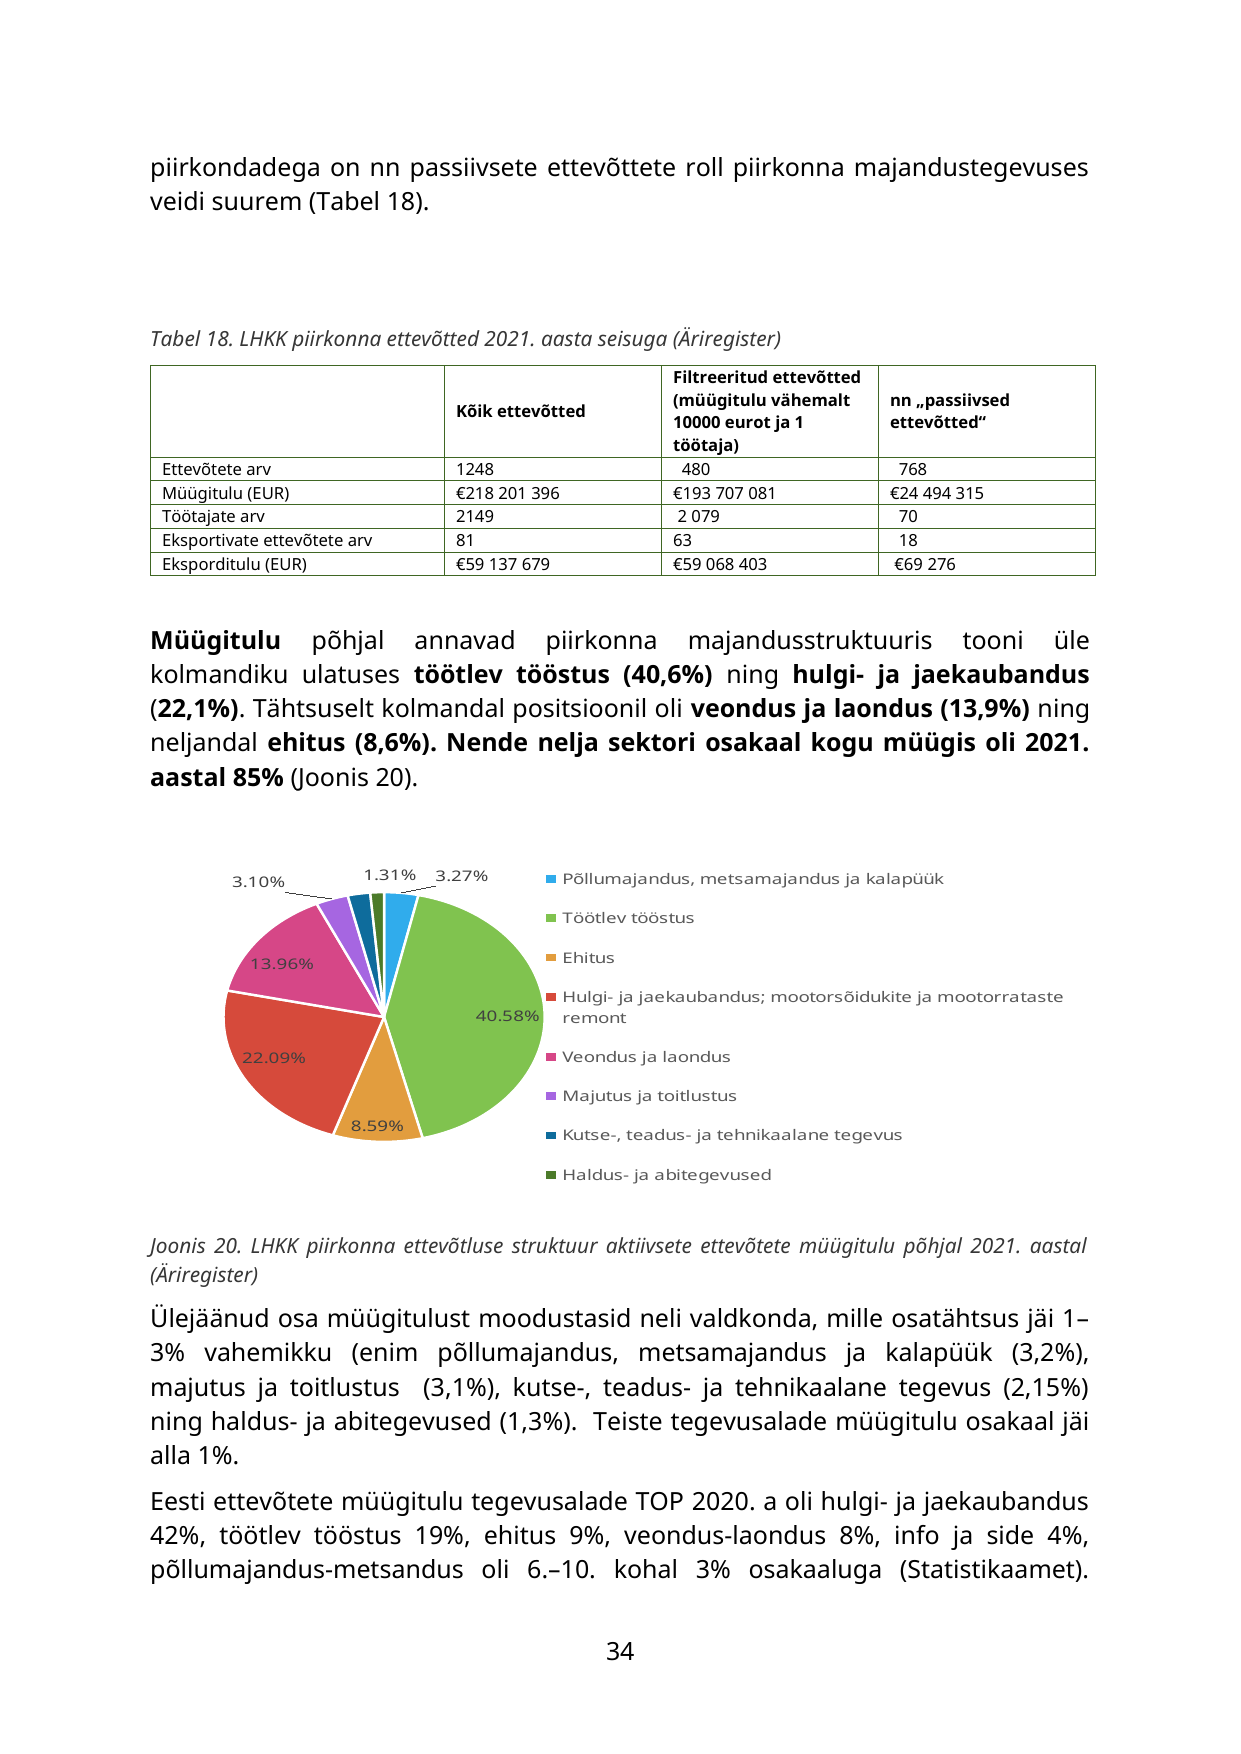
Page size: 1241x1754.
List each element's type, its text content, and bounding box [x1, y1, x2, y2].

table_cell Eksportivate ettevõtete arv [151, 529, 444, 552]
table_header Kõik ettevõtted [445, 366, 661, 457]
table_cell €24 494 315 [879, 481, 1095, 504]
table_cell 18 [879, 529, 1095, 552]
table_cell 1248 [445, 458, 661, 480]
table_cell 63 [662, 529, 878, 552]
table_cell 480 [662, 458, 878, 480]
table_header nn „passiivsed ettevõtted“ [879, 366, 1095, 457]
table_cell 2 079 [662, 505, 878, 528]
table_cell €59 068 403 [662, 553, 878, 575]
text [150, 1484, 1090, 1586]
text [150, 150, 1090, 218]
table_cell €193 707 081 [662, 481, 878, 504]
table_header [151, 366, 444, 457]
table_cell 768 [879, 458, 1095, 480]
table_cell €218 201 396 [445, 481, 661, 504]
table_cell Ettevõtete arv [151, 458, 444, 480]
table_header Filtreeritud ettevõtted (müügitulu vähemalt 10000 eurot ja 1 töötaja) [662, 366, 878, 457]
table_cell Töötajate arv [151, 505, 444, 528]
table_cell 2149 [445, 505, 661, 528]
text Ülejäänud osa müügitulust moodustasid neli valdkonda, mille osatähtsus jäi 1–3% vahemikku (enim põllumajandus, metsamajandus ja kalapüük (3,2%), majutus ja toitlustus (3,1%), kutse-, teadus- ja tehnikaalane tegevus (2,15%) ning haldus- ja abitegevused (1,3%). Teiste tegevusalade müügitulu osakaal jäi alla 1%. [150, 1301, 1090, 1471]
table_cell €59 137 679 [445, 553, 661, 575]
table_cell 81 [445, 529, 661, 552]
table_cell Müügitulu (EUR) [151, 481, 444, 504]
text Müügitulu põhjal annavad piirkonna majandusstruktuuris tooni üle kolmandiku ulatuses töötlev tööstus (40,6%) ning hulgi- ja jaekaubandus (22,1%). Tähtsuselt kolmandal positsioonil oli veondus ja laondus (13,9%) ning neljandal ehitus (8,6%). Nende nelja sektori osakaal kogu müügis oli 2021. aastal 85% (Joonis 19). [150, 623, 1090, 793]
table_cell €69 276 [879, 553, 1095, 575]
table_cell 70 [879, 505, 1095, 528]
table_cell Eksporditulu (EUR) [151, 553, 444, 575]
